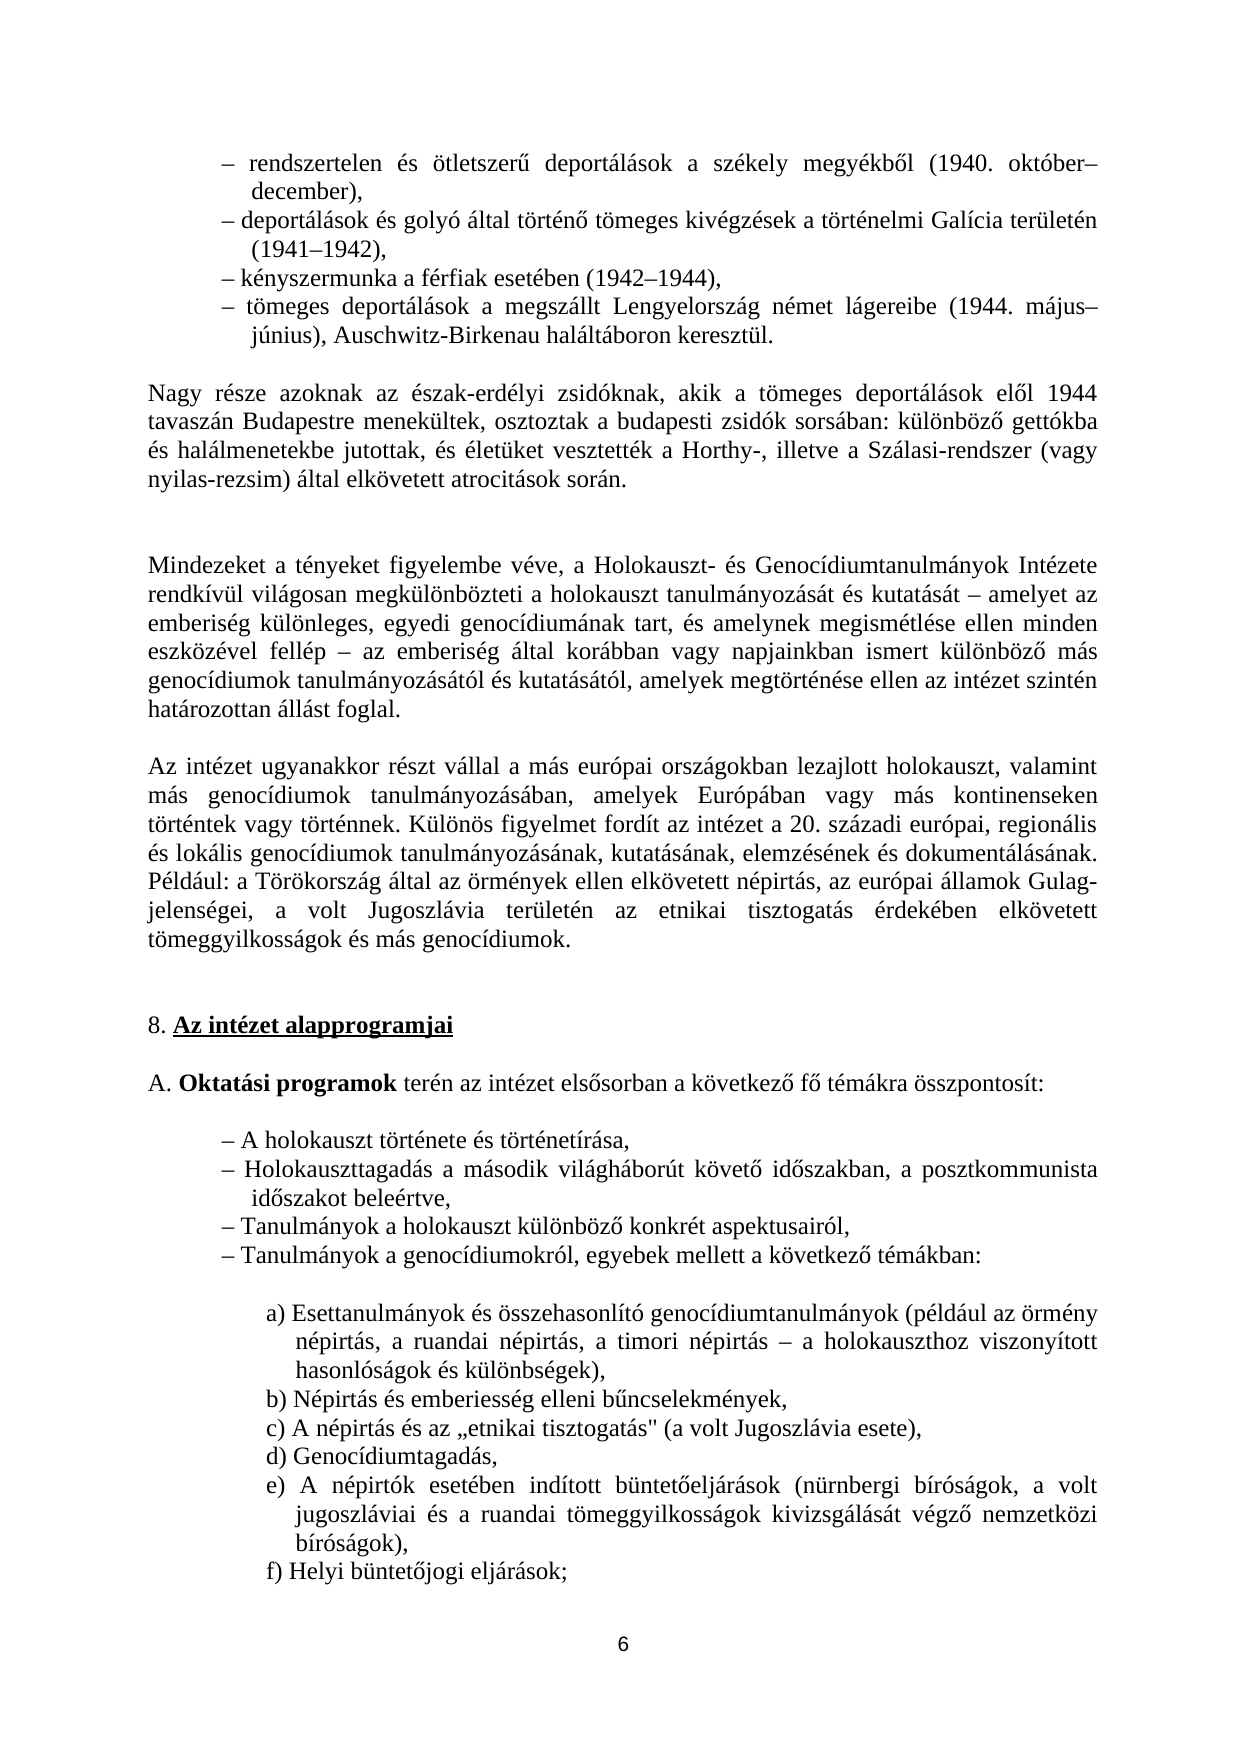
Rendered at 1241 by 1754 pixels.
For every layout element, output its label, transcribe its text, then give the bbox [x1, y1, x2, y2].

text a) Esettanulmányok és összehasonlító genocídiumtanulmányok (például az örmény népirtás, a ruandai népirtás, a timori népirtás – a holokauszthoz viszonyított hasonlóságok és különbségek), [266, 1298, 1098, 1384]
text – kényszermunka a férfiak esetében (1942–1944), [222, 263, 1098, 291]
text f) Helyi büntetőjogi eljárások; [266, 1556, 1098, 1585]
text c) A népirtás és az „etnikai tisztogatás" (a volt Jugoszlávia esete), [266, 1413, 1098, 1441]
text A. Oktatási programok terén az intézet elsősorban a következő fő témákra összpontosít: [148, 1068, 1098, 1096]
text – Holokauszttagadás a második világháborút követő időszakban, a posztkommunista időszakot beleértve, [222, 1154, 1098, 1211]
text – deportálások és golyó által történő tömeges kivégzések a történelmi Galícia területén (1941–1942), [222, 205, 1098, 263]
text d) Genocídiumtagadás, [266, 1441, 1098, 1470]
text Az intézet ugyanakkor részt vállal a más európai országokban lezajlott holokauszt, valamint más genocídiumok tanulmányozásában, amelyek Európában vagy más kontinenseken történtek vagy történnek. Különös figyelmet fordít az intézet a 20. századi európai, regionális és lokális genocídiumok tanulmányozásának, kutatásának, elemzésének és dokumentálásának. Például: a Törökország által az örmények ellen elkövetett népirtás, az európai államok Gulag-jelenségei, a volt Jugoszlávia területén az etnikai tisztogatás érdekében elkövetett tömeggyilkosságok és más genocídiumok. [148, 751, 1098, 953]
text – Tanulmányok a genocídiumokról, egyebek mellett a következő témákban: [222, 1240, 1098, 1269]
text e) A népirtók esetében indított büntetőeljárások (nürnbergi bíróságok, a volt jugoszláviai és a ruandai tömeggyilkosságok kivizsgálását végző nemzetközi bíróságok), [266, 1470, 1098, 1556]
text – Tanulmányok a holokauszt különböző konkrét aspektusairól, [222, 1211, 1098, 1240]
text b) Népirtás és emberiesség elleni bűncselekmények, [266, 1384, 1098, 1413]
text 8. Az intézet alapprogramjai [148, 1010, 1098, 1039]
text – A holokauszt története és történetírása, [222, 1125, 1098, 1154]
text Nagy része azoknak az észak-erdélyi zsidóknak, akik a tömeges deportálások elől 1944 tavaszán Budapestre menekültek, osztoztak a budapesti zsidók sorsában: különböző gettókba és halálmenetekbe jutottak, és életüket vesztették a Horthy-, illetve a Szálasi-rendszer (vagy nyilas-rezsim) által elkövetett atrocitások során. [148, 378, 1098, 493]
text – tömeges deportálások a megszállt Lengyelország német lágereibe (1944. május–június), Auschwitz-Birkenau haláltáboron keresztül. [222, 291, 1098, 349]
text – rendszertelen és ötletszerű deportálások a székely megyékből (1940. október–december), [222, 148, 1098, 205]
text Mindezeket a tényeket figyelembe véve, a Holokauszt- és Genocídiumtanulmányok Intézete rendkívül világosan megkülönbözteti a holokauszt tanulmányozását és kutatását – amelyet az emberiség különleges, egyedi genocídiumának tart, és amelynek megismétlése ellen minden eszközével fellép – az emberiség által korábban vagy napjainkban ismert különböző más genocídiumok tanulmányozásától és kutatásától, amelyek megtörténése ellen az intézet szintén határozottan állást foglal. [148, 550, 1098, 723]
